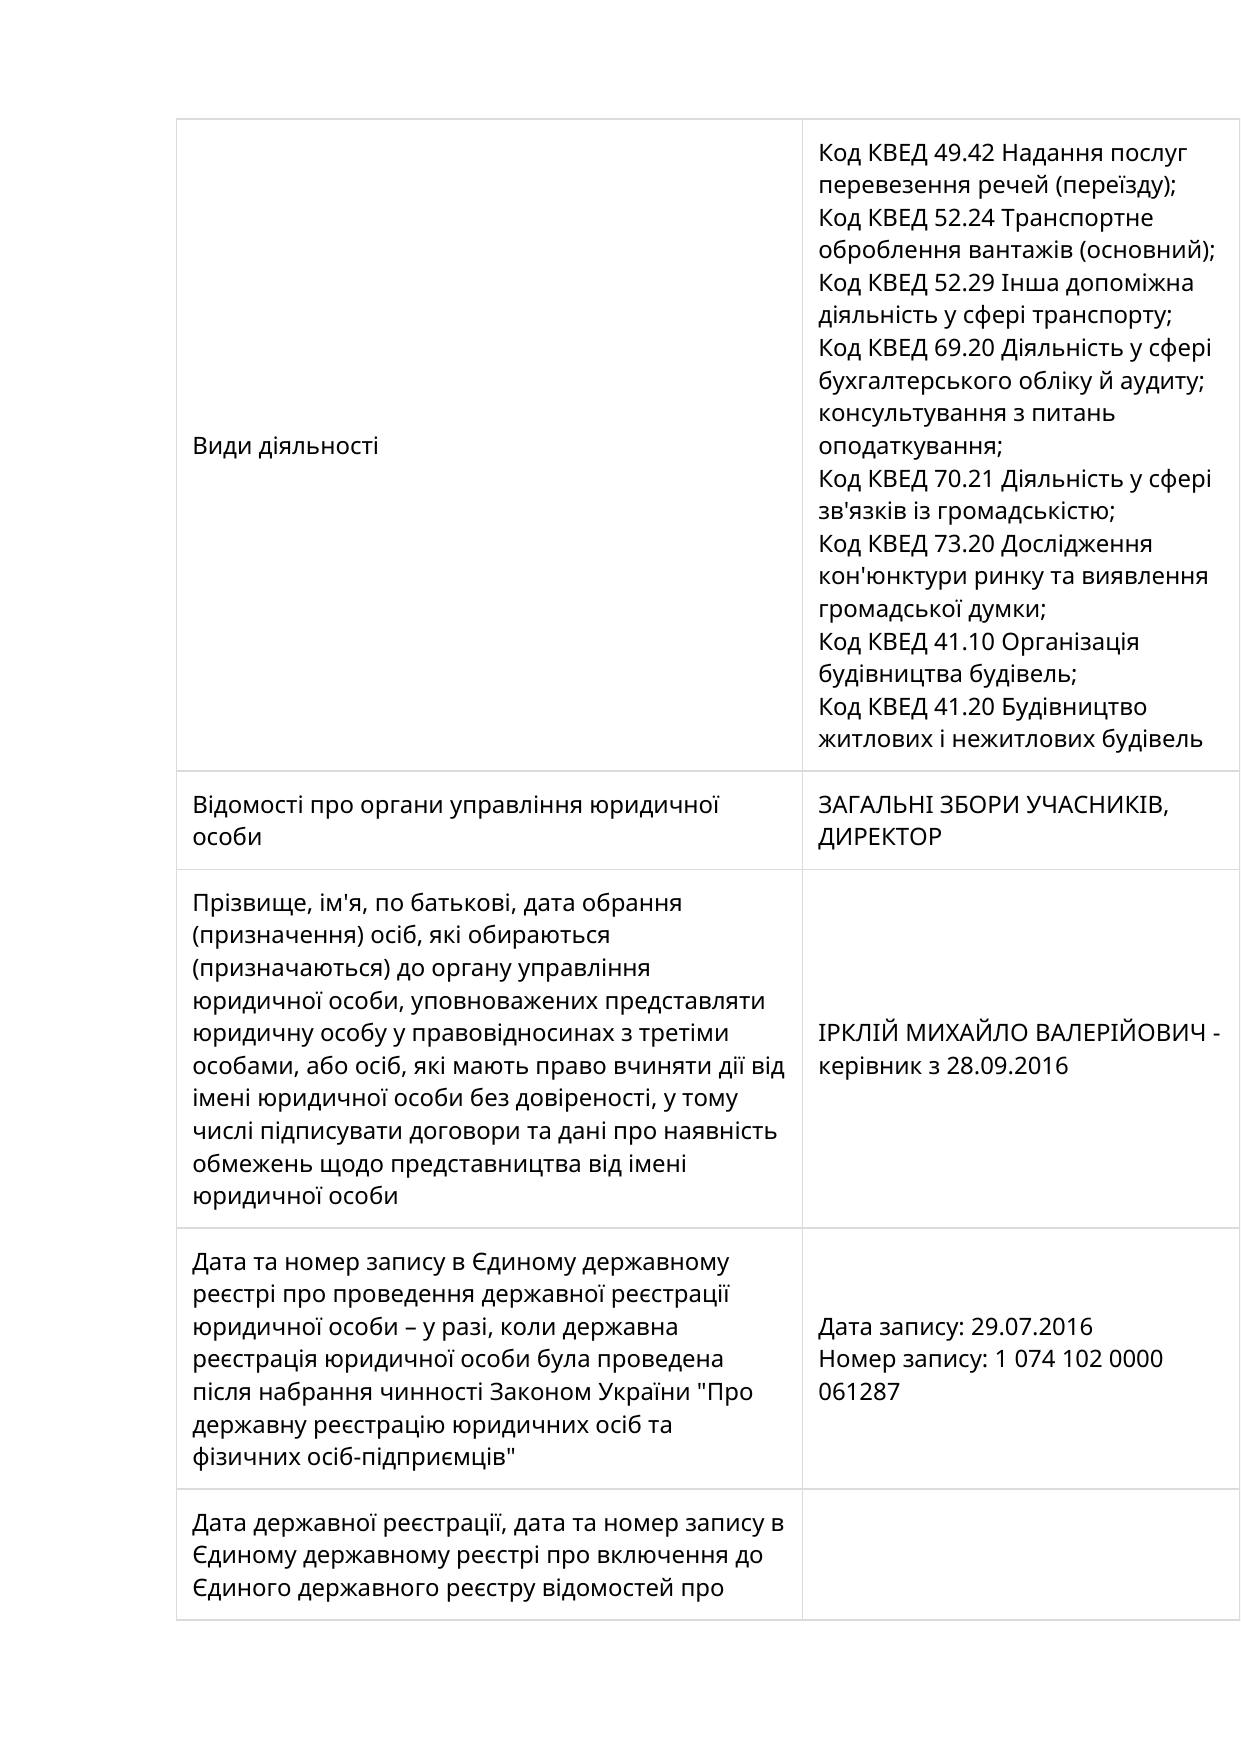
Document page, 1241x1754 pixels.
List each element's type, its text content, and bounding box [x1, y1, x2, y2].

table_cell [177, 1490, 802, 1619]
table_cell Відомості про органи управління юридичної особи [177, 772, 802, 868]
table_cell ІРКЛІЙ МИХАЙЛО ВАЛЕРІЙОВИЧ - керівник з 28.09.2016 [803, 870, 1239, 1227]
table_cell Дата запису: 29.07.2016 Номер запису: 1 074 102 0000 061287 [803, 1229, 1239, 1488]
table_cell [803, 1490, 1239, 1619]
table_cell Код КВЕД 49.42 Надання послуг перевезення речей (переїзду); Код КВЕД 52.24 Транспортне оброблення вантажів (основний); Код КВЕД 52.29 Інша допоміжна діяльність у сфері транспорту; Код КВЕД 69.20 Діяльність у сфері бухгалтерського обліку й аудиту; консультування з питань оподаткування; Код КВЕД 70.21 Діяльність у сфері зв'язків із громадськістю; Код КВЕД 73.20 Дослідження кон'юнктури ринку та виявлення громадської думки; Код КВЕД 41.10 Організація будівництва будівель; Код КВЕД 41.20 Будівництво житлових і нежитлових будівель [803, 120, 1239, 770]
table_cell Дата та номер запису в Єдиному державному реєстрі про проведення державної реєстрації юридичної особи – у разі, коли державна реєстрація юридичної особи була проведена після набрання чинності Законом України "Про державну реєстрацію юридичних осіб та фізичних осіб-підприємців" [177, 1229, 802, 1488]
table_cell ЗАГАЛЬНІ ЗБОРИ УЧАСНИКІВ, ДИРЕКТОР [803, 772, 1239, 868]
table_cell Види діяльності [177, 120, 802, 770]
table_cell Прізвище, ім'я, по батькові, дата обрання (призначення) осіб, які обираються (призначаються) до органу управління юридичної особи, уповноважених представляти юридичну особу у правовідносинах з третіми особами, або осіб, які мають право вчиняти дії від імені юридичної особи без довіреності, у тому числі підписувати договори та дані про наявність обмежень щодо представництва від імені юридичної особи [177, 870, 802, 1227]
